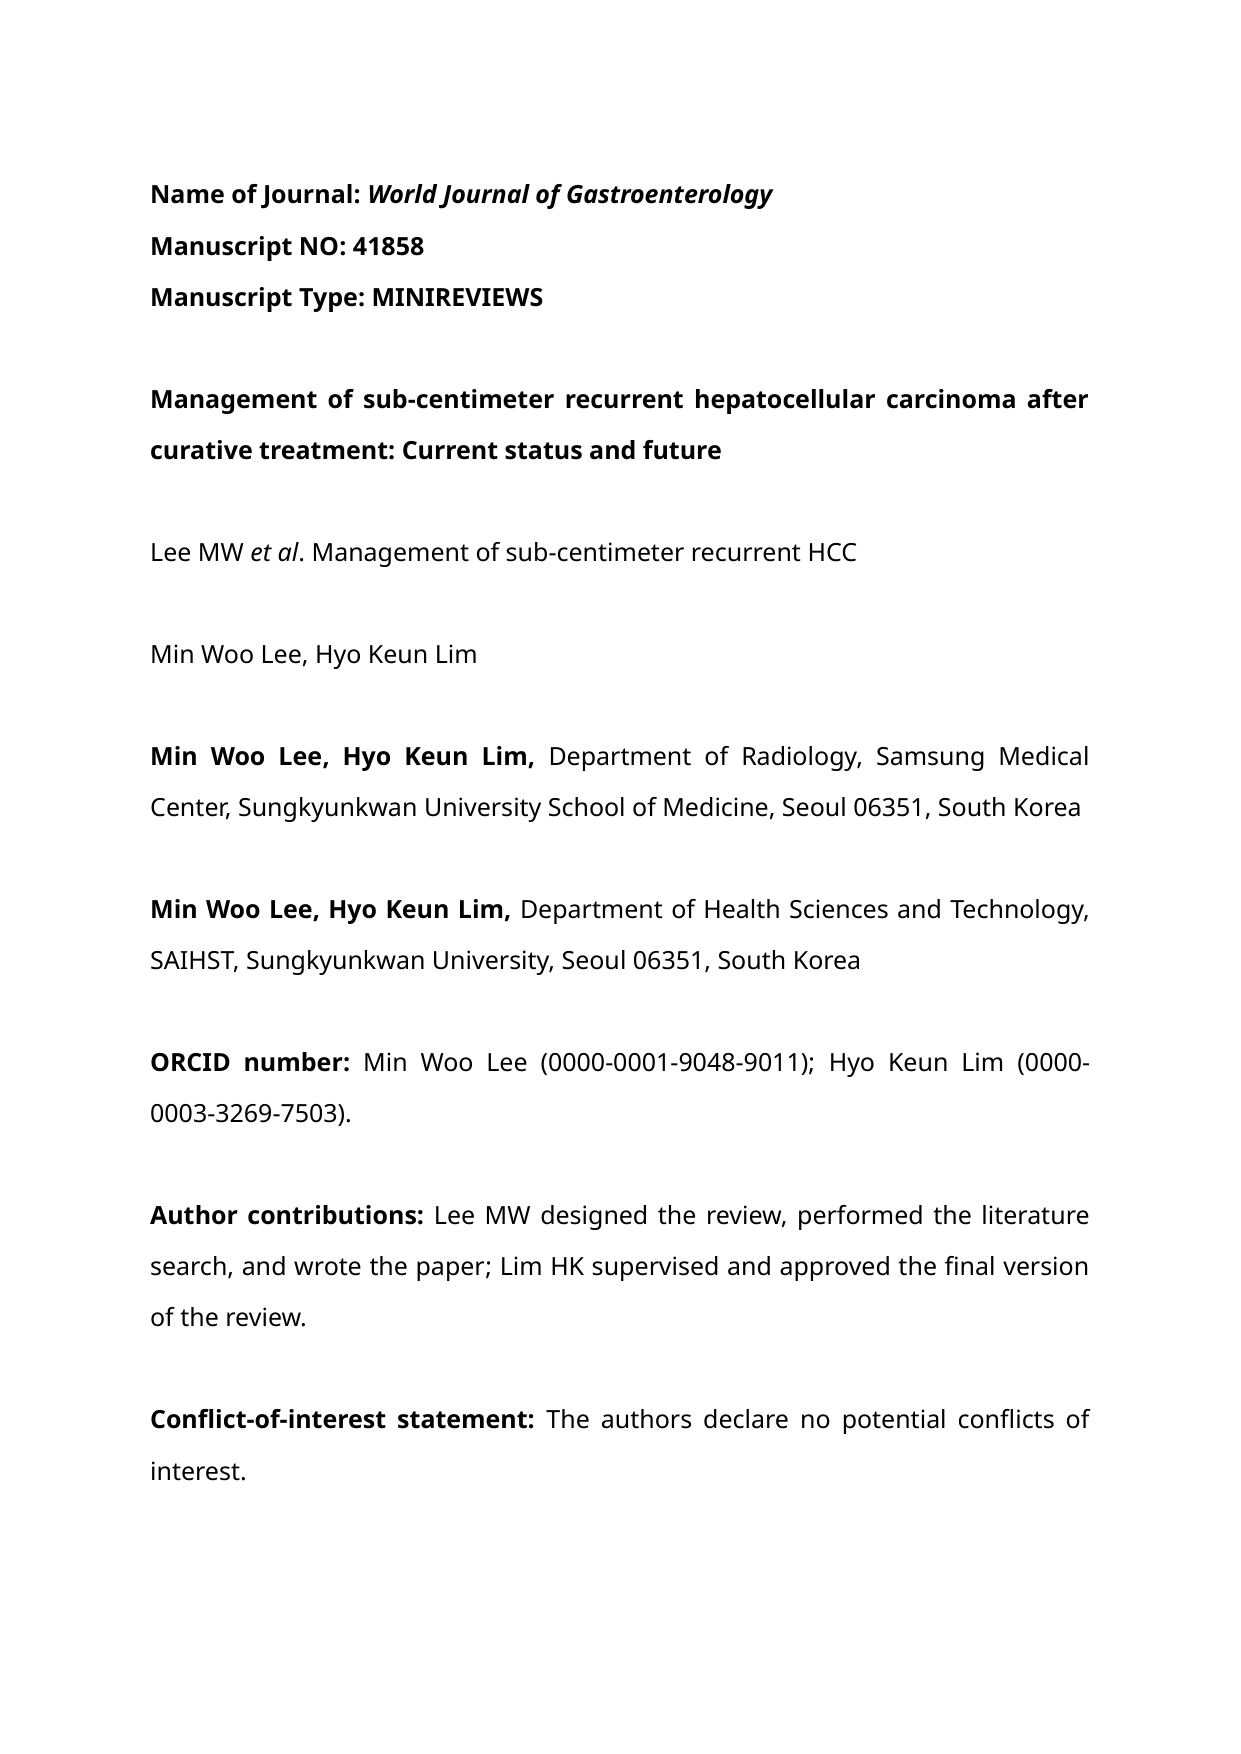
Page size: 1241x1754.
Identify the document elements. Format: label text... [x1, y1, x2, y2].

text Manuscript NO: 41858 [150, 228, 1090, 262]
text Manuscript Type: MINIREVIEWS [358, 279, 1090, 313]
text ORCID number: Min Woo Lee (0000-0001-9048-9011); Hyo Keun Lim (0000-0003-3269-7503). [150, 1045, 1090, 1130]
text Min Woo Lee, Hyo Keun Lim, Department of Radiology, Samsung Medical Center, Sungkyunkwan University School of Medicine, Seoul 06351, South Korea [150, 739, 1090, 824]
text Min Woo Lee, Hyo Keun Lim [150, 637, 1090, 671]
text Lee MW et al. Management of sub-centimeter recurrent HCC [150, 534, 1090, 568]
text Conflict-of-interest statement: The authors declare no potential conflicts of interest. [150, 1402, 1090, 1487]
text Author contributions: Lee MW designed the review, performed the literature search, and wrote the paper; Lim HK supervised and approved the final version of the review. [150, 1198, 1090, 1334]
text Management of sub-centimeter recurrent hepatocellular carcinoma after curative treatment: Current status and future [150, 381, 1090, 466]
text Name of Journal: World Journal of Gastroenterology [150, 177, 1090, 211]
text Min Woo Lee, Hyo Keun Lim, Department of Health Sciences and Technology, SAIHST, Sungkyunkwan University, Seoul 06351, South Korea [150, 892, 1090, 977]
